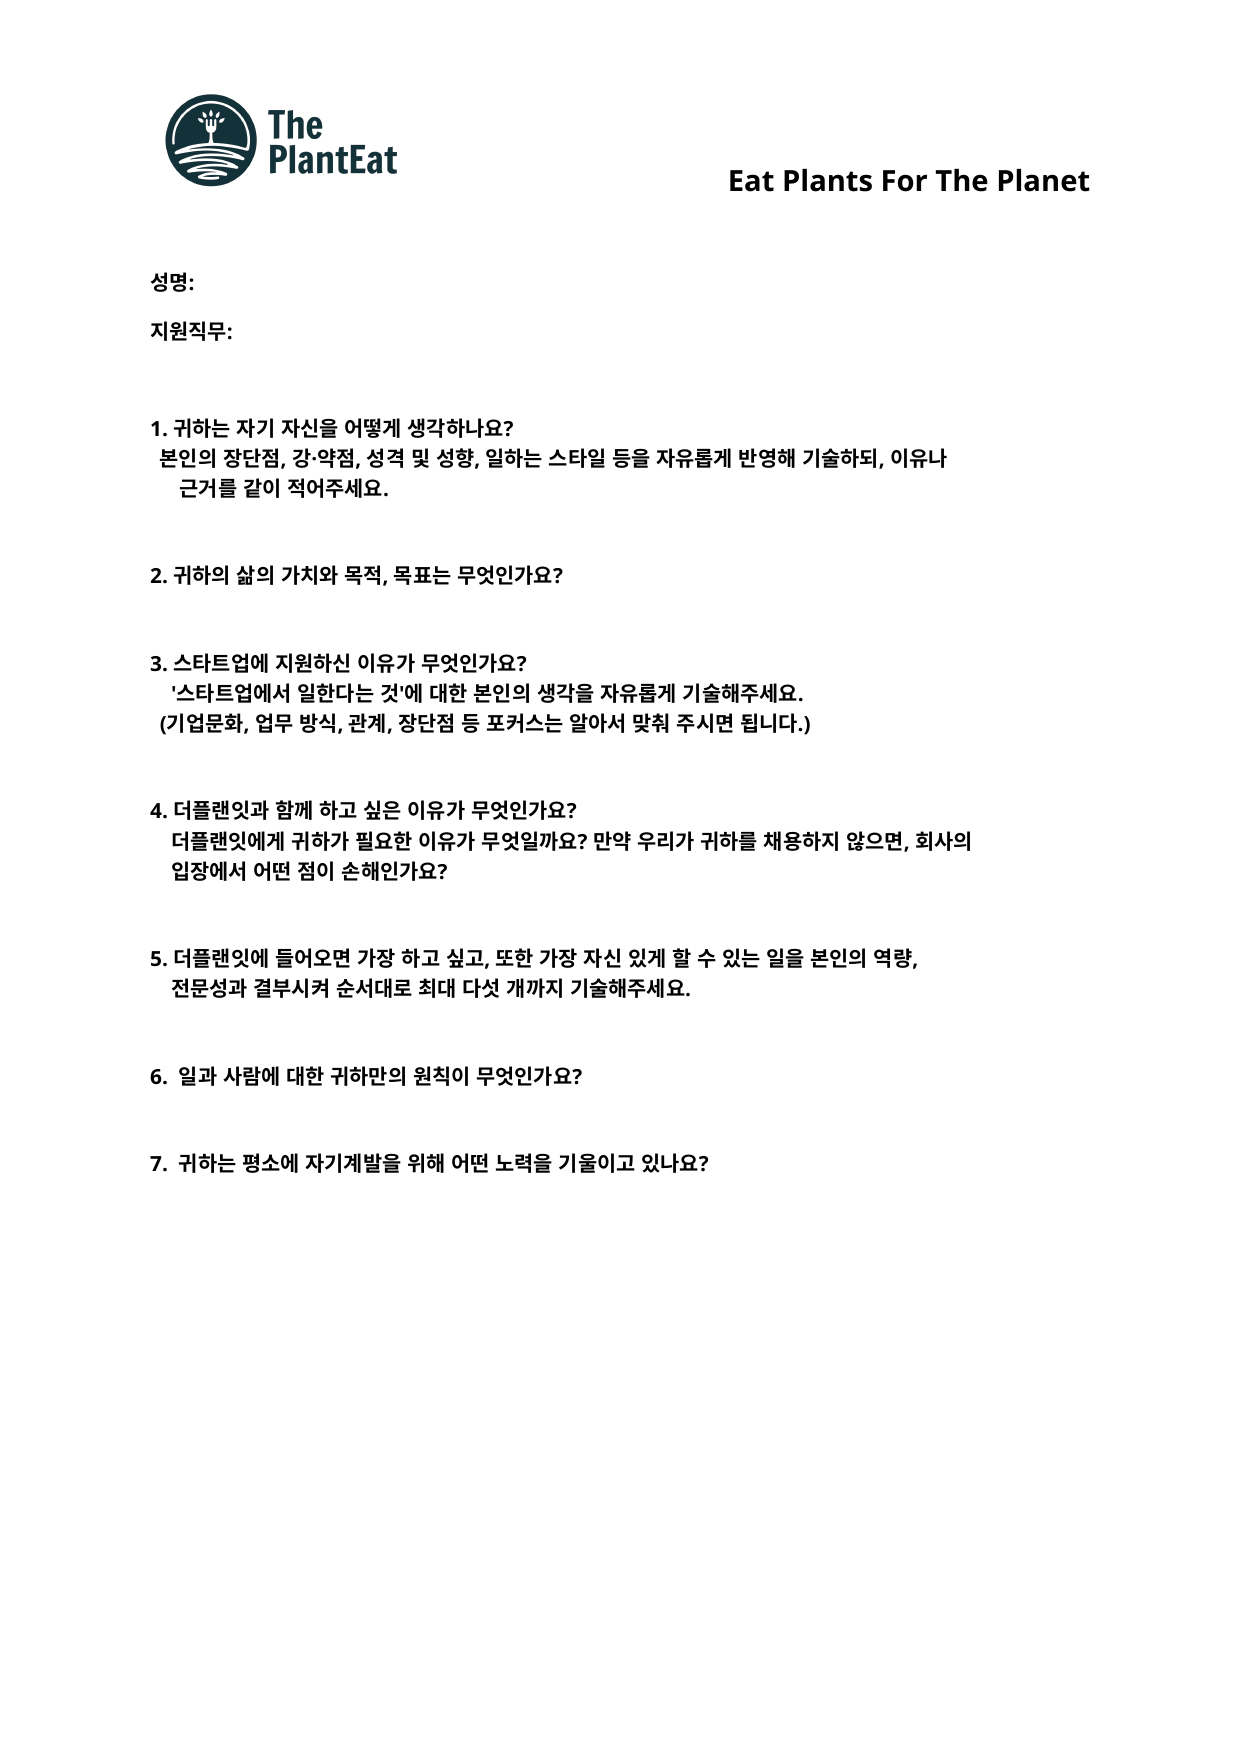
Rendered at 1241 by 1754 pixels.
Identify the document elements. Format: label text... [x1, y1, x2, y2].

text 지원직무: [150, 315, 1090, 345]
text 2. 귀하의 삶의 가치와 목적, 목표는 무엇인가요? [150, 559, 1090, 590]
text 7. 귀하는 평소에 자기계발을 위해 어떤 노력을 기울이고 있나요? [150, 1147, 1090, 1177]
text 입장에서 어떤 점이 손해인가요? [150, 855, 1090, 886]
text 더플랜잇에게 귀하가 필요한 이유가 무엇일까요? 만약 우리가 귀하를 채용하지 않으면, 회사의 [150, 825, 1090, 855]
text (기업문화, 업무 방식, 관계, 장단점 등 포커스는 알아서 맞춰 주시면 됩니다.) [138, 707, 1090, 738]
text 전문성과 결부시켜 순서대로 최대 다섯 개까지 기술해주세요. [150, 973, 1090, 1003]
text 4. 더플랜잇과 함께 하고 싶은 이유가 무엇인가요? [150, 794, 1090, 825]
text 6. 일과 사람에 대한 귀하만의 원칙이 무엇인가요? [150, 1060, 1090, 1090]
text 5. 더플랜잇에 들어오면 가장 하고 싶고, 또한 가장 자신 있게 할 수 있는 일을 본인의 역량, [150, 942, 1090, 973]
picture [150, 88, 412, 192]
text 성명: [150, 266, 1090, 296]
text '스타트업에서 일한다는 것'에 대한 본인의 생각을 자유롭게 기술해주세요. [150, 677, 1090, 707]
text 3. 스타트업에 지원하신 이유가 무엇인가요? [150, 647, 1090, 677]
text 본인의 장단점, 강·약점, 성격 및 성향, 일하는 스타일 등을 자유롭게 반영해 기술하되, 이유나 [138, 442, 1090, 472]
text 1. 귀하는 자기 자신을 어떻게 생각하나요? [150, 412, 1090, 442]
text 근거를 같이 적어주세요. [138, 472, 1090, 503]
